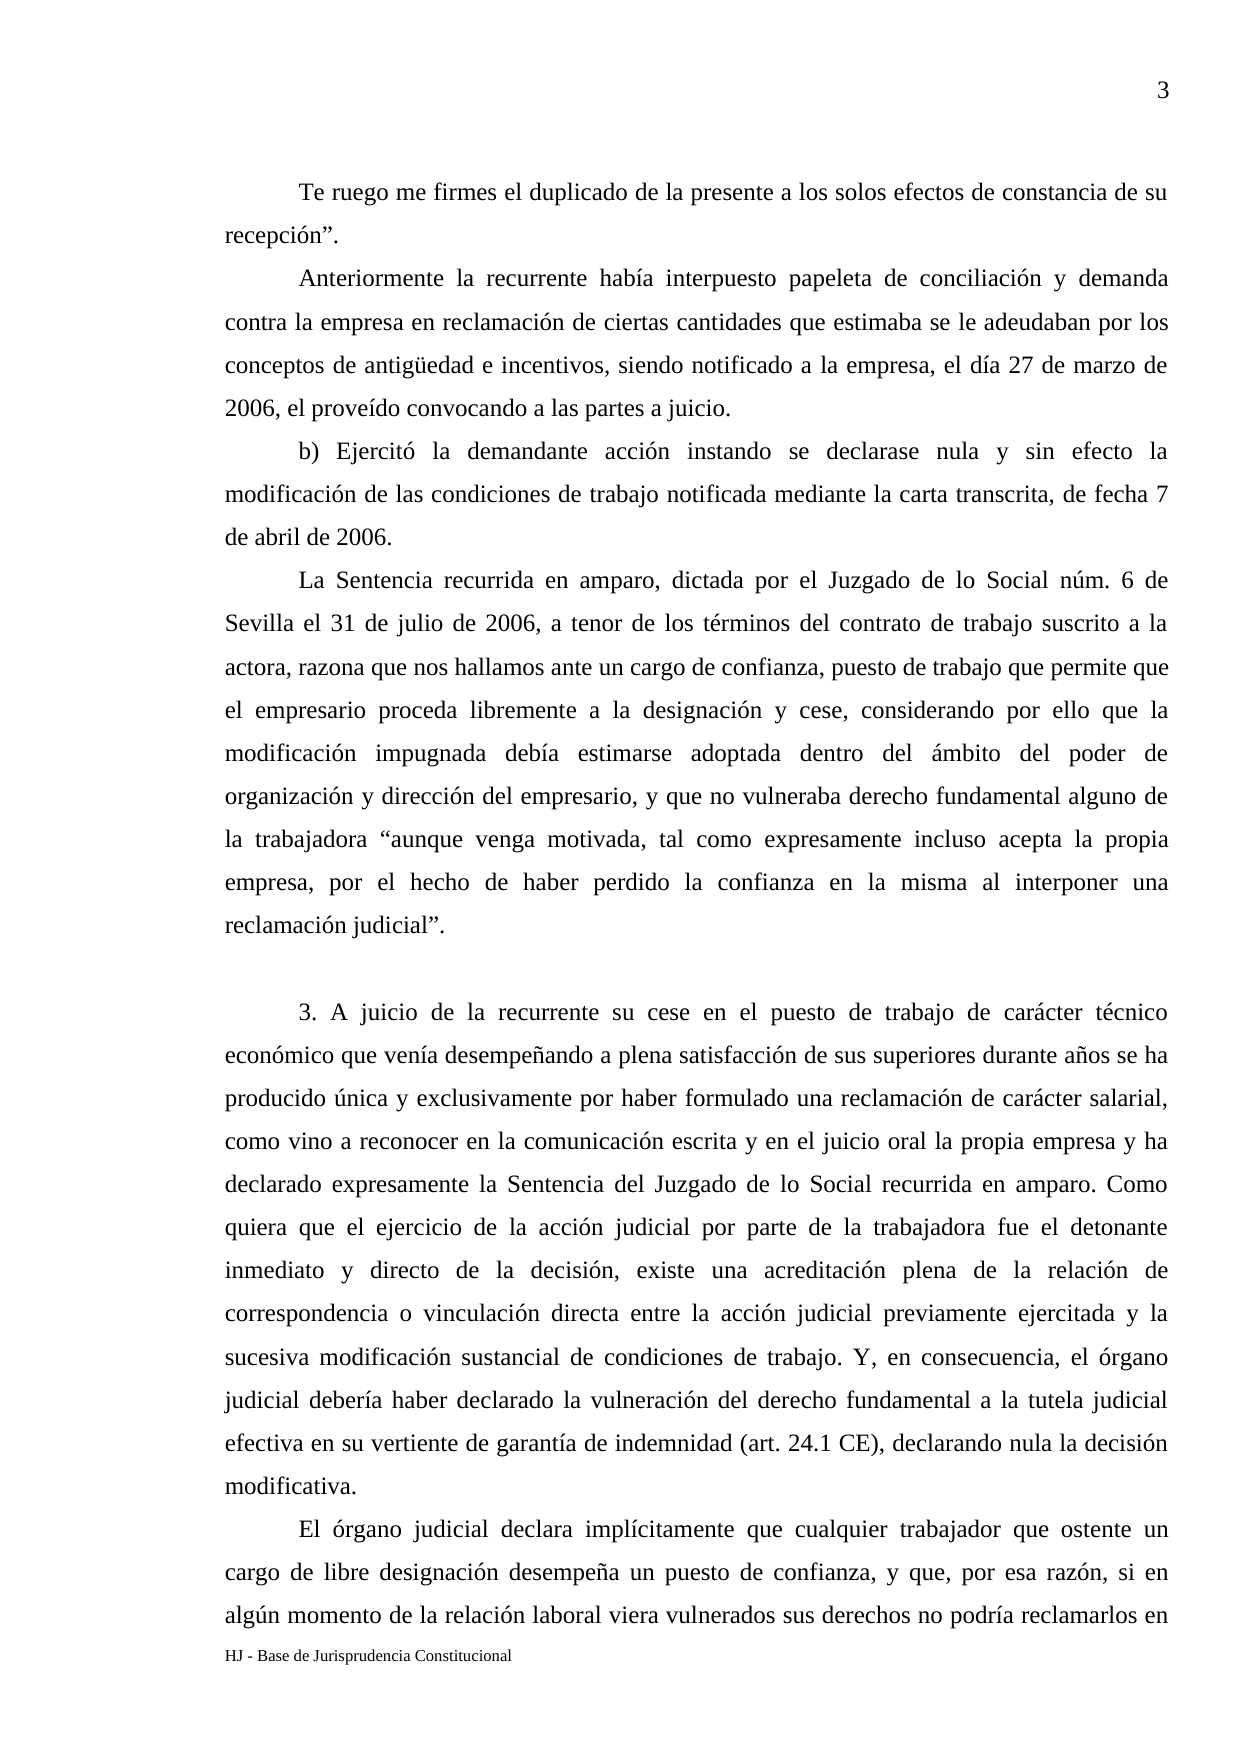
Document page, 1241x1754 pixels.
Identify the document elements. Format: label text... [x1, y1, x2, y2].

text b) Ejercitó la demandante acción instando se declarase nula y sin efecto la modificación de las condiciones de trabajo notificada mediante la carta transcrita, de fecha 7 de abril de 2006. [224, 436, 1169, 551]
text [224, 1514, 1169, 1629]
text 3. A juicio de la recurrente su cese en el puesto de trabajo de carácter técnico económico que venía desempeñando a plena satisfacción de sus superiores durante años se ha producido única y exclusivamente por haber formulado una reclamación de carácter salarial, como vino a reconocer en la comunicación escrita y en el juicio oral la propia empresa y ha declarado expresamente la Sentencia del Juzgado de lo Social recurrida en amparo. Como quiera que el ejercicio de la acción judicial por parte de la trabajadora fue el detonante inmediato y directo de la decisión, existe una acreditación plena de la relación de correspondencia o vinculación directa entre la acción judicial previamente ejercitada y la sucesiva modificación sustancial de condiciones de trabajo. Y, en consecuencia, el órgano judicial debería haber declarado la vulneración del derecho fundamental a la tutela judicial efectiva en su vertiente de garantía de indemnidad (art. 24.1 CE), declarando nula la decisión modificativa. [224, 997, 1169, 1500]
text Te ruego me firmes el duplicado de la presente a los solos efectos de constancia de su recepción”. [224, 177, 1169, 249]
text La Sentencia recurrida en amparo, dictada por el Juzgado de lo Social núm. 6 de Sevilla el 31 de julio de 2006, a tenor de los términos del contrato de trabajo suscrito a la actora, razona que nos hallamos ante un cargo de confianza, puesto de trabajo que permite que el empresario proceda libremente a la designación y cese, considerando por ello que la modificación impugnada debía estimarse adoptada dentro del ámbito del poder de organización y dirección del empresario, y que no vulneraba derecho fundamental alguno de la trabajadora “aunque venga motivada, tal como expresamente incluso acepta la propia empresa, por el hecho de haber perdido la confianza en la misma al interponer una reclamación judicial”. [224, 565, 1169, 939]
text Anteriormente la recurrente había interpuesto papeleta de conciliación y demanda contra la empresa en reclamación de ciertas cantidades que estimaba se le adeudaban por los conceptos de antigüedad e incentivos, siendo notificado a la empresa, el día 27 de marzo de 2006, el proveído convocando a las partes a juicio. [224, 263, 1169, 422]
